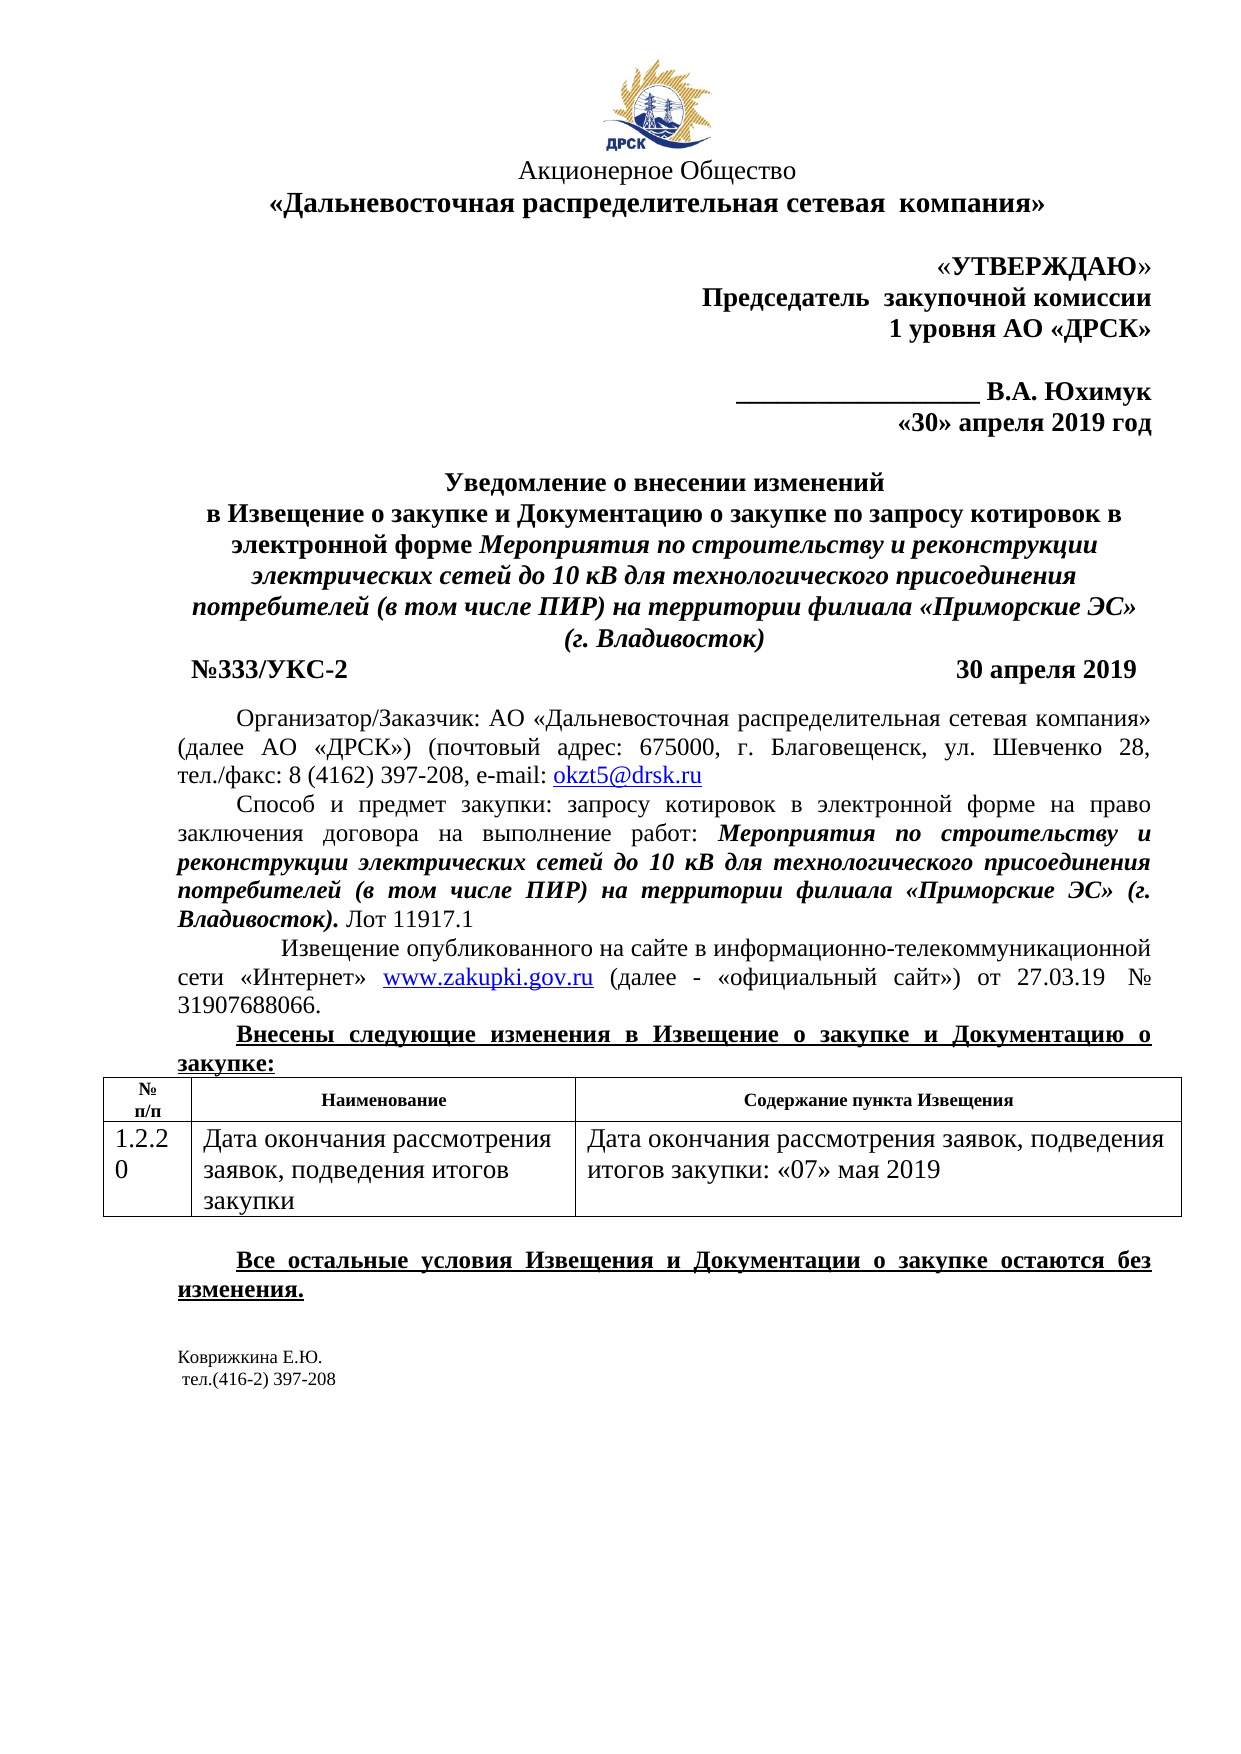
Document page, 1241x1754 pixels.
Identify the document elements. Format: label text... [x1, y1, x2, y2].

text тел.(416-2) 397-208 [177, 1367, 1152, 1389]
text __________________ В.А. Юхимук [634, 375, 1152, 406]
text «Дальневосточная распределительная сетевая компания» [177, 186, 1137, 219]
text «30» апреля 2019 год [634, 406, 1152, 437]
text 1 уровня АО «ДРСК» [634, 313, 1152, 344]
list Уведомление о внесении изменений [177, 466, 1152, 497]
text Организатор/Заказчик: АО «Дальневосточная распределительная сетевая компания» (далее АО «ДРСК») (почтовый адрес: 675000, г. Благовещенск, ул. Шевченко 28, тел./факс: 8 (4162) 397-208, e-mail: okzt5@drsk.ru [177, 703, 1152, 789]
table_cell Дата окончания рассмотрения заявок, подведения итогов закупки [192, 1122, 575, 1216]
text Председатель закупочной комиссии [634, 281, 1152, 313]
text Внесены следующие изменения в Извещение о закупке и Документацию о закупке: [177, 1019, 1152, 1077]
table_cell Дата окончания рассмотрения заявок, подведения итогов закупки: «07» мая 2019 [576, 1122, 1181, 1216]
text «УТВЕРЖДАЮ» [663, 248, 1152, 281]
text Коврижкина Е.Ю. [177, 1346, 1152, 1367]
subtitle Акционерное Общество [177, 154, 1137, 186]
table_cell 1.2.20 [104, 1122, 191, 1216]
text Способ и предмет закупки: запросу котировок в электронной форме на право заключения договора на выполнение работ: Мероприятия по строительству и реконструкции электрических сетей до 10 кВ для технологического присоединения потребителей (в том числе ПИР) на территории филиала «Приморские ЭС» (г. Владивосток). Лот 11917.1 [177, 789, 1152, 933]
list в Извещение о закупке и Документацию о закупке по запросу котировок в электронной форме Мероприятия по строительству и реконструкции электрических сетей до 10 кВ для технологического присоединения потребителей (в том числе ПИР) на территории филиала «Приморские ЭС» (г. Владивосток) [177, 497, 1152, 653]
table_header Содержание пункта Извещения [576, 1078, 1181, 1121]
picture [602, 59, 712, 155]
text Извещение опубликованного на сайте в информационно-телекоммуникационной сети «Интернет» www.zakupki.gov.ru (далее - «официальный сайт») от 27.03.19 № 31907688066. [177, 933, 1152, 1019]
list №333/УКС-2 30 апреля 2019 [177, 653, 1152, 684]
table_header № п/п [104, 1078, 191, 1121]
table_header Наименование [192, 1078, 575, 1121]
text Все остальные условия Извещения и Документации о закупке остаются без изменения. [177, 1245, 1152, 1303]
